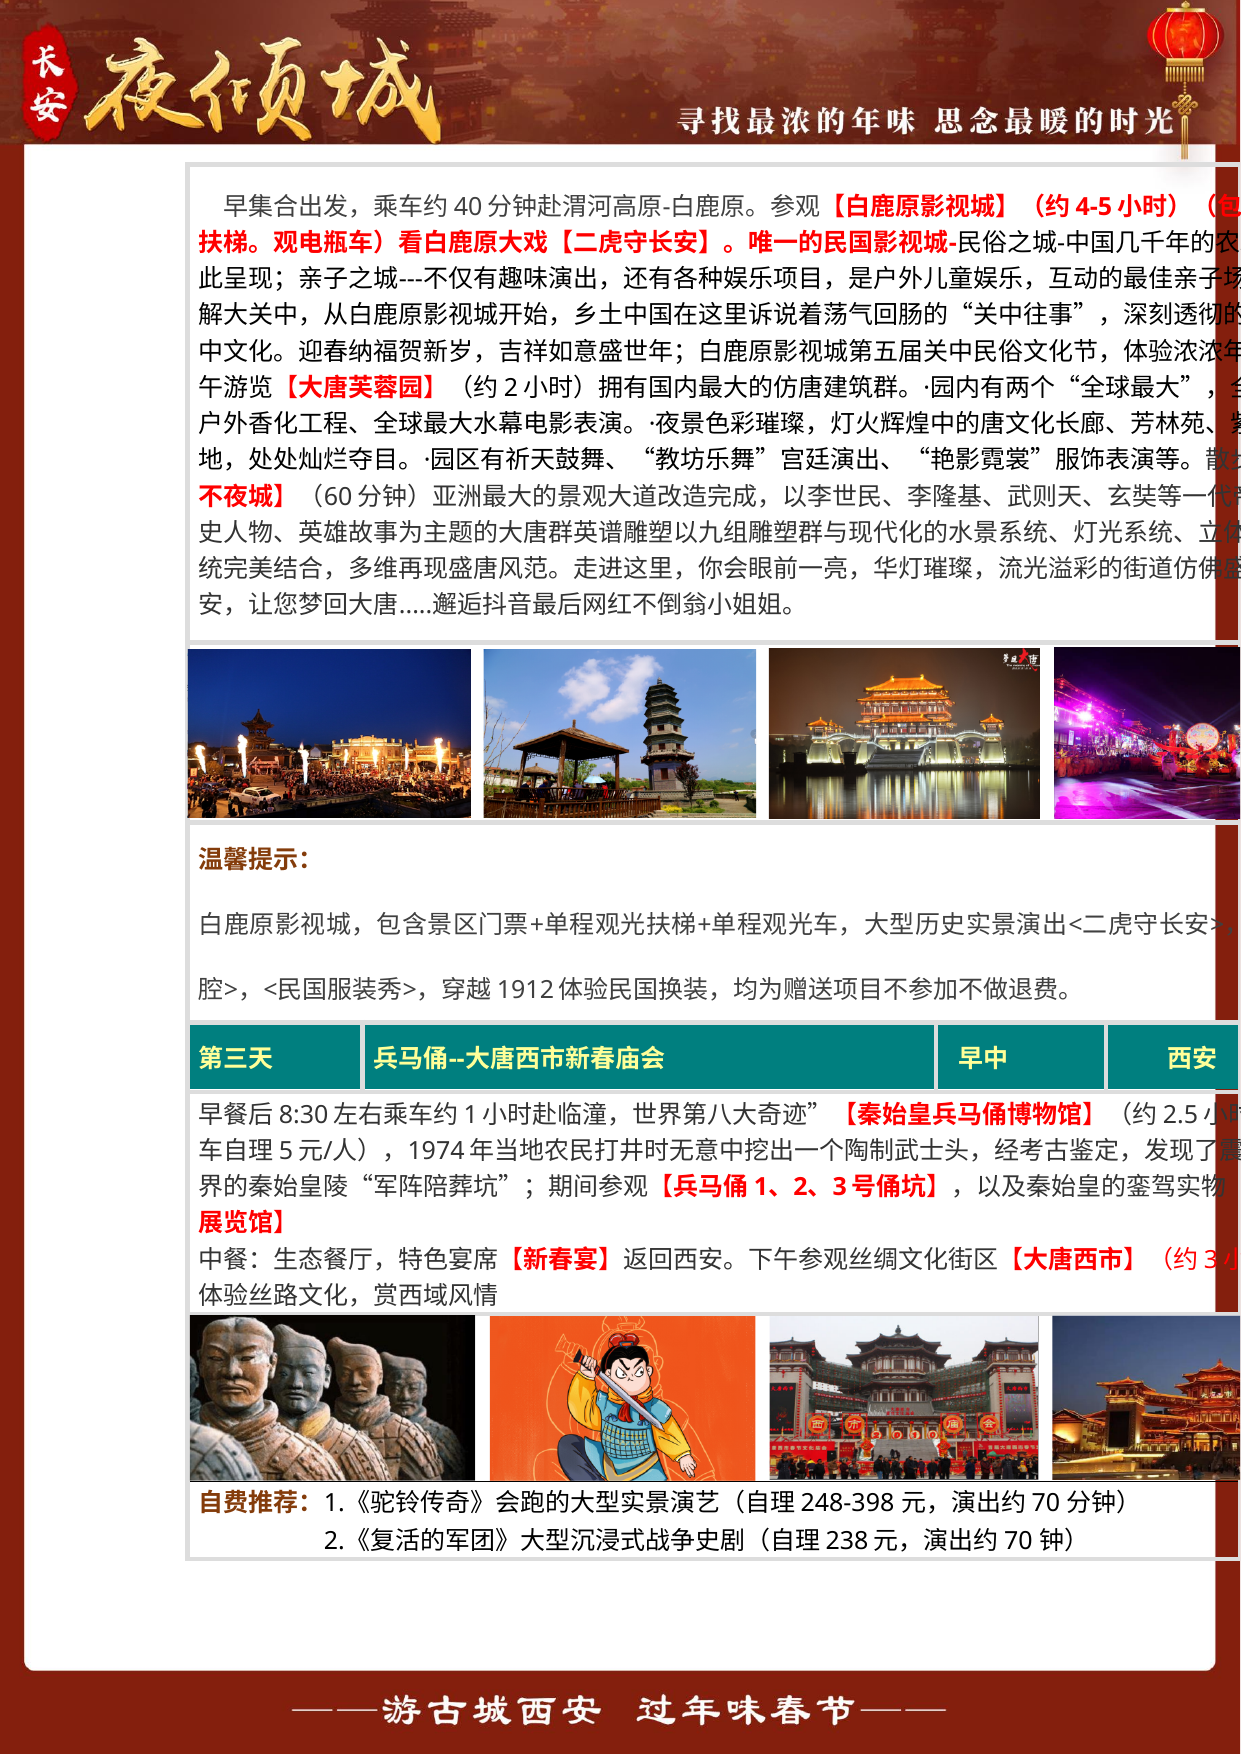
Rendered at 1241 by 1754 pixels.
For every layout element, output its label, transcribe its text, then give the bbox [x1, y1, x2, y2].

table_cell 西安 [1108, 1025, 1238, 1089]
picture [189, 1315, 476, 1481]
table_cell 早餐后8:30左右乘车约1小时赴临潼，世界第八大奇迹”【秦始皇兵马俑博物馆】（约2.5小时，电瓶车自理5元/人），1974年当地农民打井时无意中挖出一个陶制武士头，经考古鉴定，发现了震惊全世界的秦始皇陵“军阵陪葬坑”；期间参观【兵马俑1、2、3号俑坑】，以及秦始皇的銮驾实物【铜车马展览馆】 中餐：生态餐厅，特色宴席【新春宴】返回西安。下午参观丝绸文化街区【大唐西市】（约3小时），体验丝路文化，赏西域风情 [190, 1094, 1238, 1312]
table_cell 第三天 [190, 1025, 360, 1089]
picture [483, 649, 757, 818]
picture [768, 648, 1040, 819]
picture [489, 1316, 756, 1481]
picture [769, 1316, 1039, 1480]
picture [1054, 647, 1241, 819]
table_cell [476, 1316, 489, 1481]
table_cell 早中 [938, 1025, 1104, 1089]
picture [0, 0, 1241, 1754]
table_cell 早集合出发，乘车约40分钟赴渭河高原-白鹿原。参观【白鹿原影视城】（约4-5小时）（包含观光扶梯。观电瓶车）看白鹿原大戏【二虎守长安】。唯一的民国影视城-民俗之城-中国几千年的农耕文明在此呈现；亲子之城---不仅有趣味演出，还有各种娱乐项目，是户外儿童娱乐，互动的最佳亲子场所；了解大关中，从白鹿原影视城开始，乡土中国在这里诉说着荡气回肠的“关中往事”，深刻透彻的了解关中文化。迎春纳福贺新岁，吉祥如意盛世年；白鹿原影视城第五届关中民俗文化节，体验浓浓年味。下午游览【大唐芙蓉园】（约2小时）拥有国内最大的仿唐建筑群。·园内有两个“全球最大”，全球最大户外香化工程、全球最大水幕电影表演。·夜景色彩璀璨，灯火辉煌中的唐文化长廊、芳林苑、紫云楼等地，处处灿烂夺目。·园区有祈天鼓舞、“教坊乐舞”宫廷演出、“艳影霓裳”服饰表演等。散步【大唐不夜城】（60分钟）亚洲最大的景观大道改造完成，以李世民、李隆基、武则天、玄奘等一代帝王、历史人物、英雄故事为主题的大唐群英谱雕塑以九组雕塑群与现代化的水景系统、灯光系统、立体交通系统完美结合，多维再现盛唐风范。走进这里，你会眼前一亮，华灯璀璨，流光溢彩的街道仿佛盛世长安，让您梦回大唐.....邂逅抖音最后网红不倒翁小姐姐。 [190, 167, 1238, 640]
table_cell 兵马俑--大唐西市新春庙会 [365, 1025, 934, 1089]
picture [187, 649, 471, 818]
picture [1052, 1315, 1241, 1480]
table_cell [190, 645, 1238, 820]
table_cell 温馨提示： 白鹿原影视城，包含景区门票+单程观光扶梯+单程观光车，大型历史实景演出<二虎守长安>，<华阴老腔>，<民国服装秀>，穿越1912体验民国换装，均为赠送项目不参加不做退费。 [190, 825, 1238, 1020]
table_cell [756, 1316, 1238, 1481]
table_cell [190, 1482, 1238, 1557]
